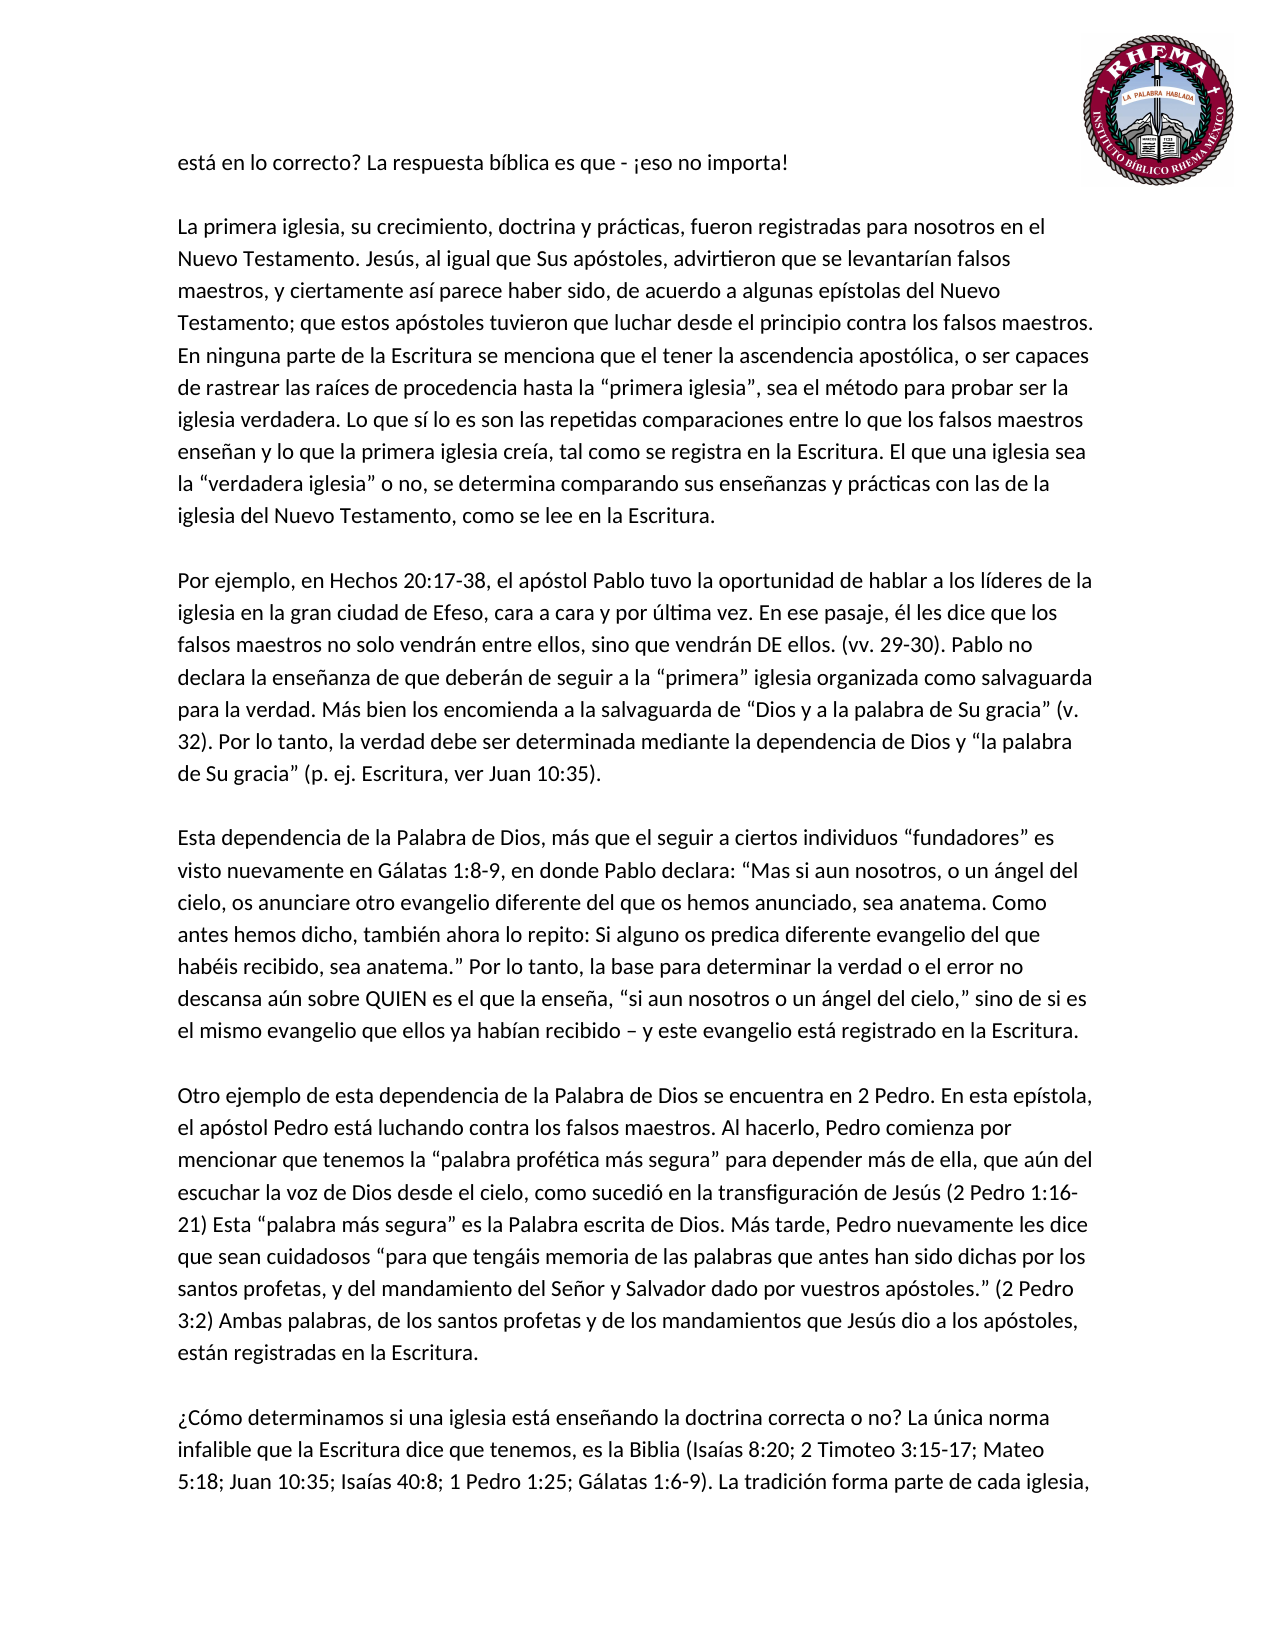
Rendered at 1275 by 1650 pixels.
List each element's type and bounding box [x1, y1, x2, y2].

text [177, 148, 1098, 1495]
picture [1081, 33, 1235, 187]
